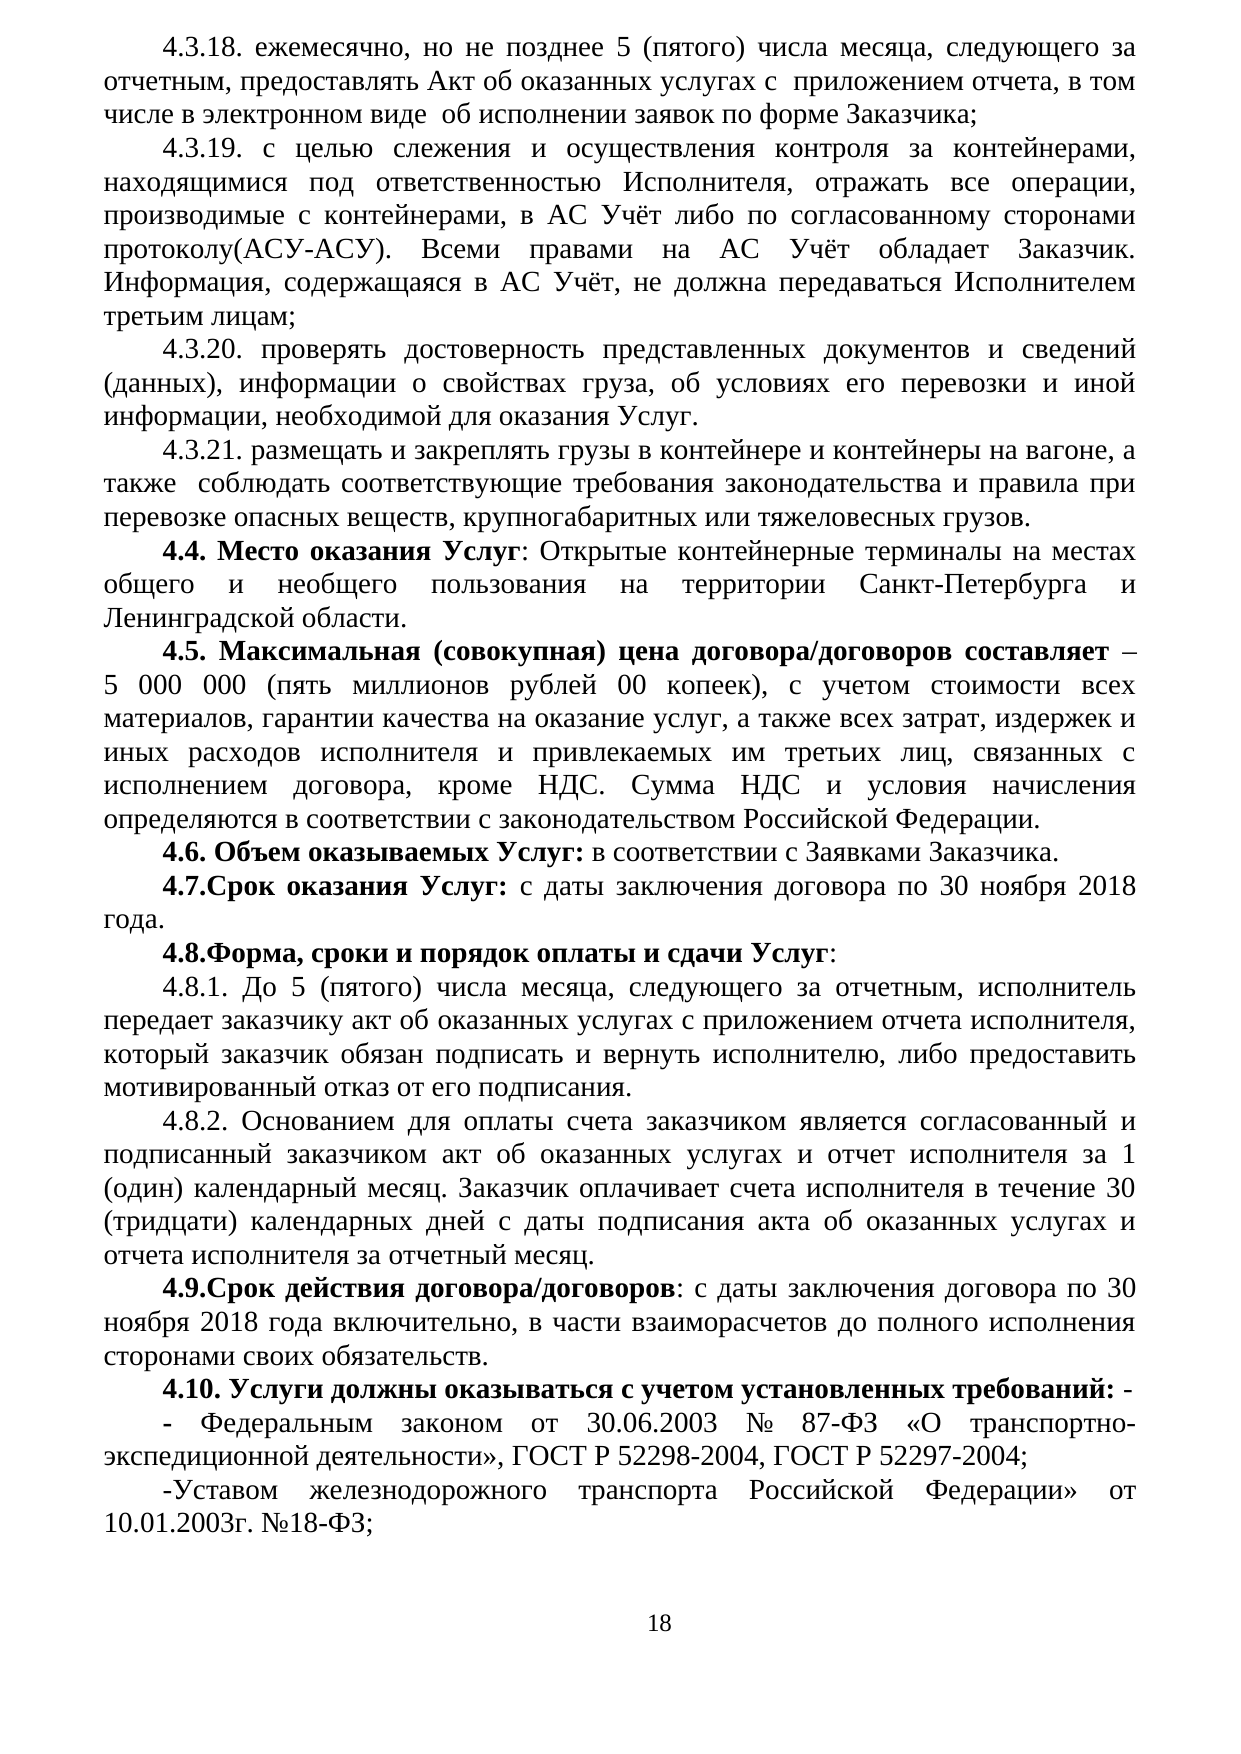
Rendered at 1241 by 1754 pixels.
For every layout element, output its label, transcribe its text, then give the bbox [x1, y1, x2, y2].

list 4.8.Форма, сроки и порядок оплаты и сдачи Услуг: [103, 935, 1137, 969]
list - Федеральным законом от 30.06.2003 № 87-ФЗ «О транспортно-экспедиционной деятельности», ГОСТ Р 52298-2004, ГОСТ Р 52297-2004; [103, 1405, 1137, 1472]
list -Уставом железнодорожного транспорта Российской Федерации» от 10.01.2003г. №18-ФЗ; [103, 1472, 1137, 1539]
list 4.8.1. До 5 (пятого) числа месяца, следующего за отчетным, исполнитель передает заказчику акт об оказанных услугах с приложением отчета исполнителя, который заказчик обязан подписать и вернуть исполнителю, либо предоставить мотивированный отказ от его подписания. [103, 969, 1137, 1103]
list 4.9.Срок действия договора/договоров: с даты заключения договора по 30 ноября 2018 года включительно, в части взаиморасчетов до полного исполнения сторонами своих обязательств. [103, 1271, 1137, 1371]
list 4.7.Срок оказания Услуг: с даты заключения договора по 30 ноября 2018 года. [103, 868, 1137, 935]
list 4.4. Место оказания Услуг: Открытые контейнерные терминалы на местах общего и необщего пользования на территории Санкт-Петербурга и Ленинградской области. [103, 533, 1137, 633]
text 4.3.18. ежемесячно, но не позднее 5 (пятого) числа месяца, следующего за отчетным, предоставлять Акт об оказанных услугах с приложением отчета, в том числе в электронном виде об исполнении заявок по форме Заказчика; [103, 29, 1137, 130]
list 4.10. Услуги должны оказываться с учетом установленных требований: - [103, 1371, 1137, 1405]
list 4.5. Максимальная (совокупная) цена договора/договоров составляет – 5 000 000 (пять миллионов рублей 00 копеек), с учетом стоимости всех материалов, гарантии качества на оказание услуг, а также всех затрат, издержек и иных расходов исполнителя и привлекаемых им третьих лиц, связанных с исполнением договора, кроме НДС. Сумма НДС и условия начисления определяются в соответствии с законодательством Российской Федерации. [103, 633, 1137, 834]
list 4.6. Объем оказываемых Услуг: в соответствии с Заявками Заказчика. [103, 834, 1137, 868]
text 4.8.2. Основанием для оплаты счета заказчиком является согласованный и подписанный заказчиком акт об оказанных услугах и отчет исполнителя за 1 (один) календарный месяц. Заказчик оплачивает счета исполнителя в течение 30 (тридцати) календарных дней с даты подписания акта об оказанных услугах и отчета исполнителя за отчетный месяц. [103, 1103, 1137, 1271]
text 4.3.21. размещать и закреплять грузы в контейнере и контейнеры на вагоне, а также соблюдать соответствующие требования законодательства и правила при перевозке опасных веществ, крупногабаритных или тяжеловесных грузов. [103, 432, 1137, 533]
text 4.3.20. проверять достоверность представленных документов и сведений (данных), информации о свойствах груза, об условиях его перевозки и иной информации, необходимой для оказания Услуг. [103, 331, 1137, 432]
text 4.3.19. с целью слежения и осуществления контроля за контейнерами, находящимися под ответственностью Исполнителя, отражать все операции, производимые с контейнерами, в АС Учёт либо по согласованному сторонами протоколу(АСУ-АСУ). Всеми правами на АС Учёт обладает Заказчик. Информация, содержащаяся в АС Учёт, не должна передаваться Исполнителем третьим лицам; [103, 130, 1137, 331]
